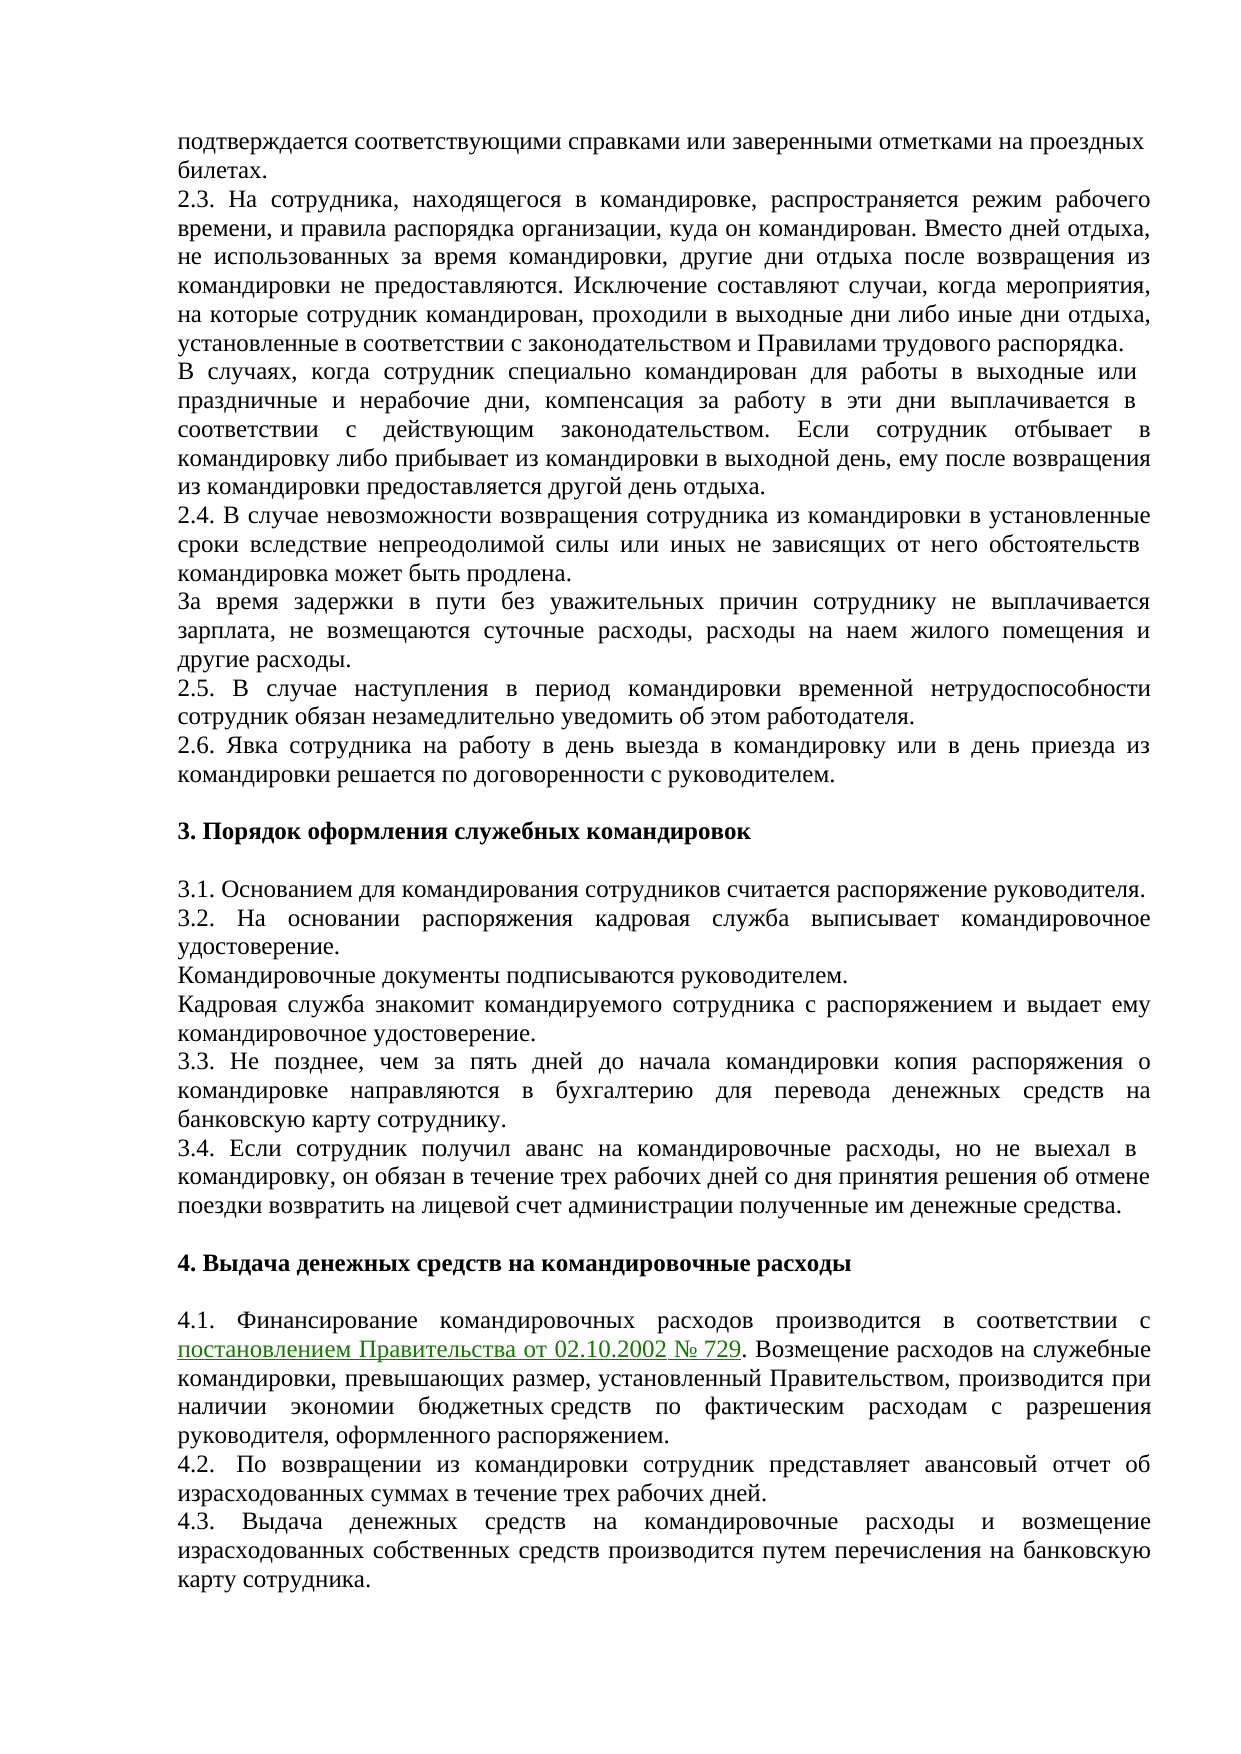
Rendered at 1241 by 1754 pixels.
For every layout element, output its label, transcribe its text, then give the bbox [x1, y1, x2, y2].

text 3.1. Основанием для командирования сотрудников считается распоряжение руководителя. [177, 874, 1152, 903]
text Кадровая служба знакомит командируемого сотрудника с распоряжением и выдает ему командировочное удостоверение. [177, 989, 1152, 1046]
text 4.3. Выдача денежных средств на командировочные расходы и возмещение израсходованных собственных средств производится путем перечисления на банковскую карту сотрудника. [177, 1506, 1152, 1593]
text 3. Порядок оформления служебных командировок [177, 816, 1152, 845]
text 2.4. В случае невозможности возвращения сотрудника из командировки в установленные сроки вследствие непреодолимой силы или иных не зависящих от него обстоятельств командировка может быть продлена. [177, 500, 1152, 586]
text 4.2. По возвращении из командировки сотрудник представляет авансовый отчет об израсходованных суммах в течение трех рабочих дней. [177, 1449, 1152, 1506]
text 3.2. На основании распоряжения кадровая служба выписывает командировочное удостоверение. [177, 903, 1152, 960]
text 2.3. На сотрудника, находящегося в командировке, распространяется режим рабочего времени, и правила распорядка организации, куда он командирован. Вместо дней отдыха, не использованных за время командировки, другие дни отдыха после возвращения из командировки не предоставляются. Исключение составляют случаи, когда мероприятия, на которые сотрудник командирован, проходили в выходные дни либо иные дни отдыха, установленные в соответствии с законодательством и Правилами трудового распорядка. [177, 184, 1152, 356]
text 4.1. Финансирование командировочных расходов производится в соответствии с постановлением Правительства от 02.10.2002 № 729. Возмещение расходов на служебные командировки, превышающих размер, установленный Правительством, производится при наличии экономии бюджетных средств по фактическим расходам с разрешения руководителя, оформленного распоряжением. [177, 1305, 1152, 1449]
text В случаях, когда сотрудник специально командирован для работы в выходные или праздничные и нерабочие дни, компенсация за работу в эти дни выплачивается в соответствии с действующим законодательством. Если сотрудник отбывает в командировку либо прибывает из командировки в выходной день, ему после возвращения из командировки предоставляется другой день отдыха. [177, 356, 1152, 500]
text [177, 126, 1152, 184]
text 3.3. Не позднее, чем за пять дней до начала командировки копия распоряжения о командировке направляются в бухгалтерию для перевода денежных средств на банковскую карту сотруднику. [177, 1046, 1152, 1133]
text 4. Выдача денежных средств на командировочные расходы [177, 1248, 1152, 1276]
text 2.6. Явка сотрудника на работу в день выезда в командировку или в день приезда из командировки решается по договоренности с руководителем. [177, 730, 1152, 788]
text Командировочные документы подписываются руководителем. [177, 960, 1152, 989]
text 3.4. Если сотрудник получил аванс на командировочные расходы, но не выехал в командировку, он обязан в течение трех рабочих дней со дня принятия решения об отмене поездки возвратить на лицевой счет администрации полученные им денежные средства. [177, 1133, 1152, 1219]
text 2.5. В случае наступления в период командировки временной нетрудоспособности сотрудник обязан незамедлительно уведомить об этом работодателя. [177, 673, 1152, 730]
text За время задержки в пути без уважительных причин сотруднику не выплачивается зарплата, не возмещаются суточные расходы, расходы на наем жилого помещения и другие расходы. [177, 586, 1152, 673]
